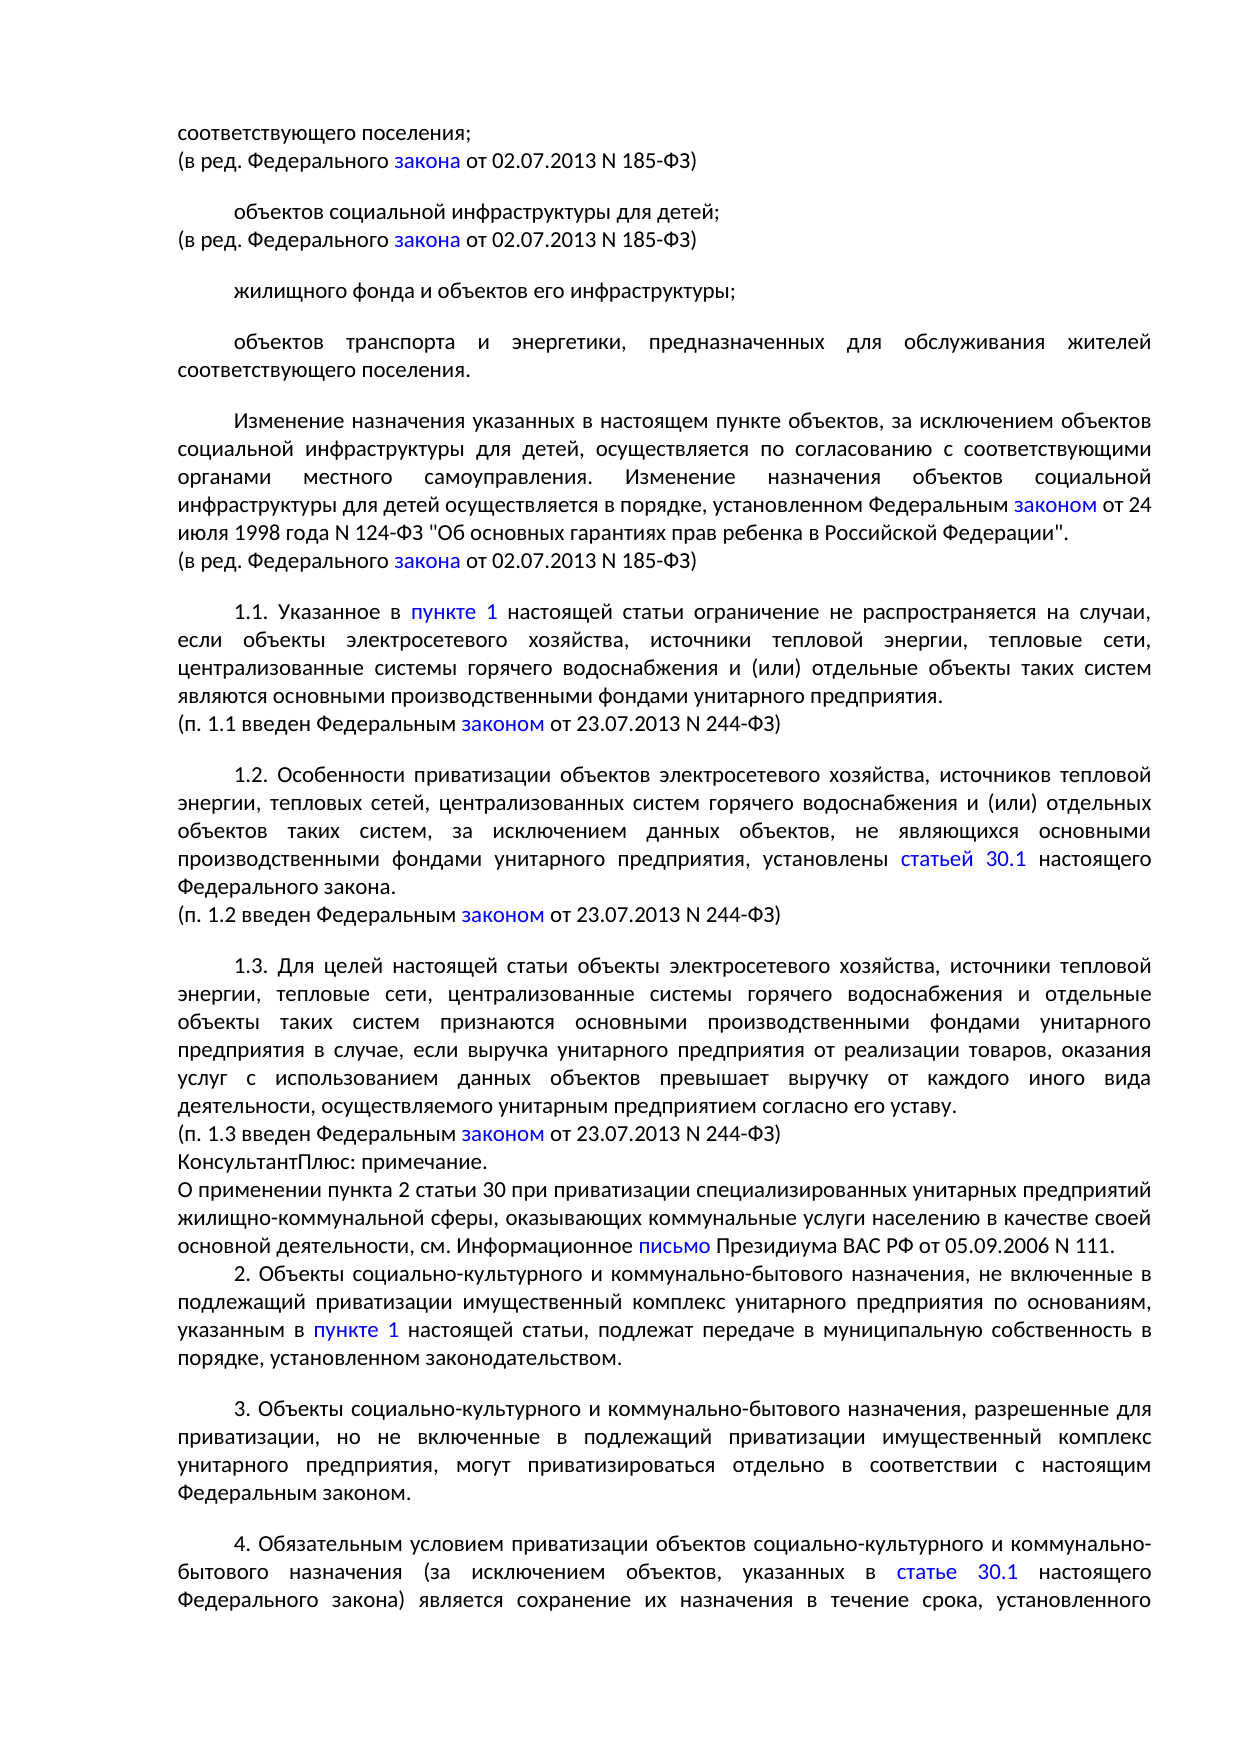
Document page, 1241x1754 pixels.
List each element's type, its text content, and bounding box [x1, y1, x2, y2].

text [177, 1529, 1152, 1613]
text 1.3. Для целей настоящей статьи объекты электросетевого хозяйства, источники тепловой энергии, тепловые сети, централизованные системы горячего водоснабжения и отдельные объекты таких систем признаются основными производственными фондами унитарного предприятия в случае, если выручка унитарного предприятия от реализации товаров, оказания услуг с использованием данных объектов превышает выручку от каждого иного вида деятельности, осуществляемого унитарным предприятием согласно его уставу. [177, 951, 1152, 1119]
text (в ред. Федерального закона от 02.07.2013 N 185-ФЗ) [177, 225, 1152, 253]
text 2. Объекты социально-культурного и коммунально-бытового назначения, не включенные в подлежащий приватизации имущественный комплекс унитарного предприятия по основаниям, указанным в пункте 1 настоящей статьи, подлежат передаче в муниципальную собственность в порядке, установленном законодательством. [177, 1259, 1152, 1371]
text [177, 118, 1152, 146]
text (в ред. Федерального закона от 02.07.2013 N 185-ФЗ) [177, 546, 1152, 574]
text 1.1. Указанное в пункте 1 настоящей статьи ограничение не распространяется на случаи, если объекты электросетевого хозяйства, источники тепловой энергии, тепловые сети, централизованные системы горячего водоснабжения и (или) отдельные объекты таких систем являются основными производственными фондами унитарного предприятия. [177, 597, 1152, 709]
text 3. Объекты социально-культурного и коммунально-бытового назначения, разрешенные для приватизации, но не включенные в подлежащий приватизации имущественный комплекс унитарного предприятия, могут приватизироваться отдельно в соответствии с настоящим Федеральным законом. [177, 1394, 1152, 1506]
text (п. 1.2 введен Федеральным законом от 23.07.2013 N 244-ФЗ) [177, 900, 1152, 928]
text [177, 146, 1152, 174]
text объектов транспорта и энергетики, предназначенных для обслуживания жителей соответствующего поселения. [177, 327, 1152, 383]
text (п. 1.3 введен Федеральным законом от 23.07.2013 N 244-ФЗ) [177, 1119, 1152, 1147]
text О применении пункта 2 статьи 30 при приватизации специализированных унитарных предприятий жилищно-коммунальной сферы, оказывающих коммунальные услуги населению в качестве своей основной деятельности, см. Информационное письмо Президиума ВАС РФ от 05.09.2006 N 111. [177, 1175, 1152, 1259]
text жилищного фонда и объектов его инфраструктуры; [177, 276, 1152, 304]
text (п. 1.1 введен Федеральным законом от 23.07.2013 N 244-ФЗ) [177, 709, 1152, 737]
text Изменение назначения указанных в настоящем пункте объектов, за исключением объектов социальной инфраструктуры для детей, осуществляется по согласованию с соответствующими органами местного самоуправления. Изменение назначения объектов социальной инфраструктуры для детей осуществляется в порядке, установленном Федеральным законом от 24 июля 1998 года N 124-ФЗ "Об основных гарантиях прав ребенка в Российской Федерации". [177, 406, 1152, 546]
text 1.2. Особенности приватизации объектов электросетевого хозяйства, источников тепловой энергии, тепловых сетей, централизованных систем горячего водоснабжения и (или) отдельных объектов таких систем, за исключением данных объектов, не являющихся основными производственными фондами унитарного предприятия, установлены статьей 30.1 настоящего Федерального закона. [177, 760, 1152, 900]
text объектов социальной инфраструктуры для детей; [177, 197, 1152, 225]
text КонсультантПлюс: примечание. [177, 1147, 1152, 1175]
